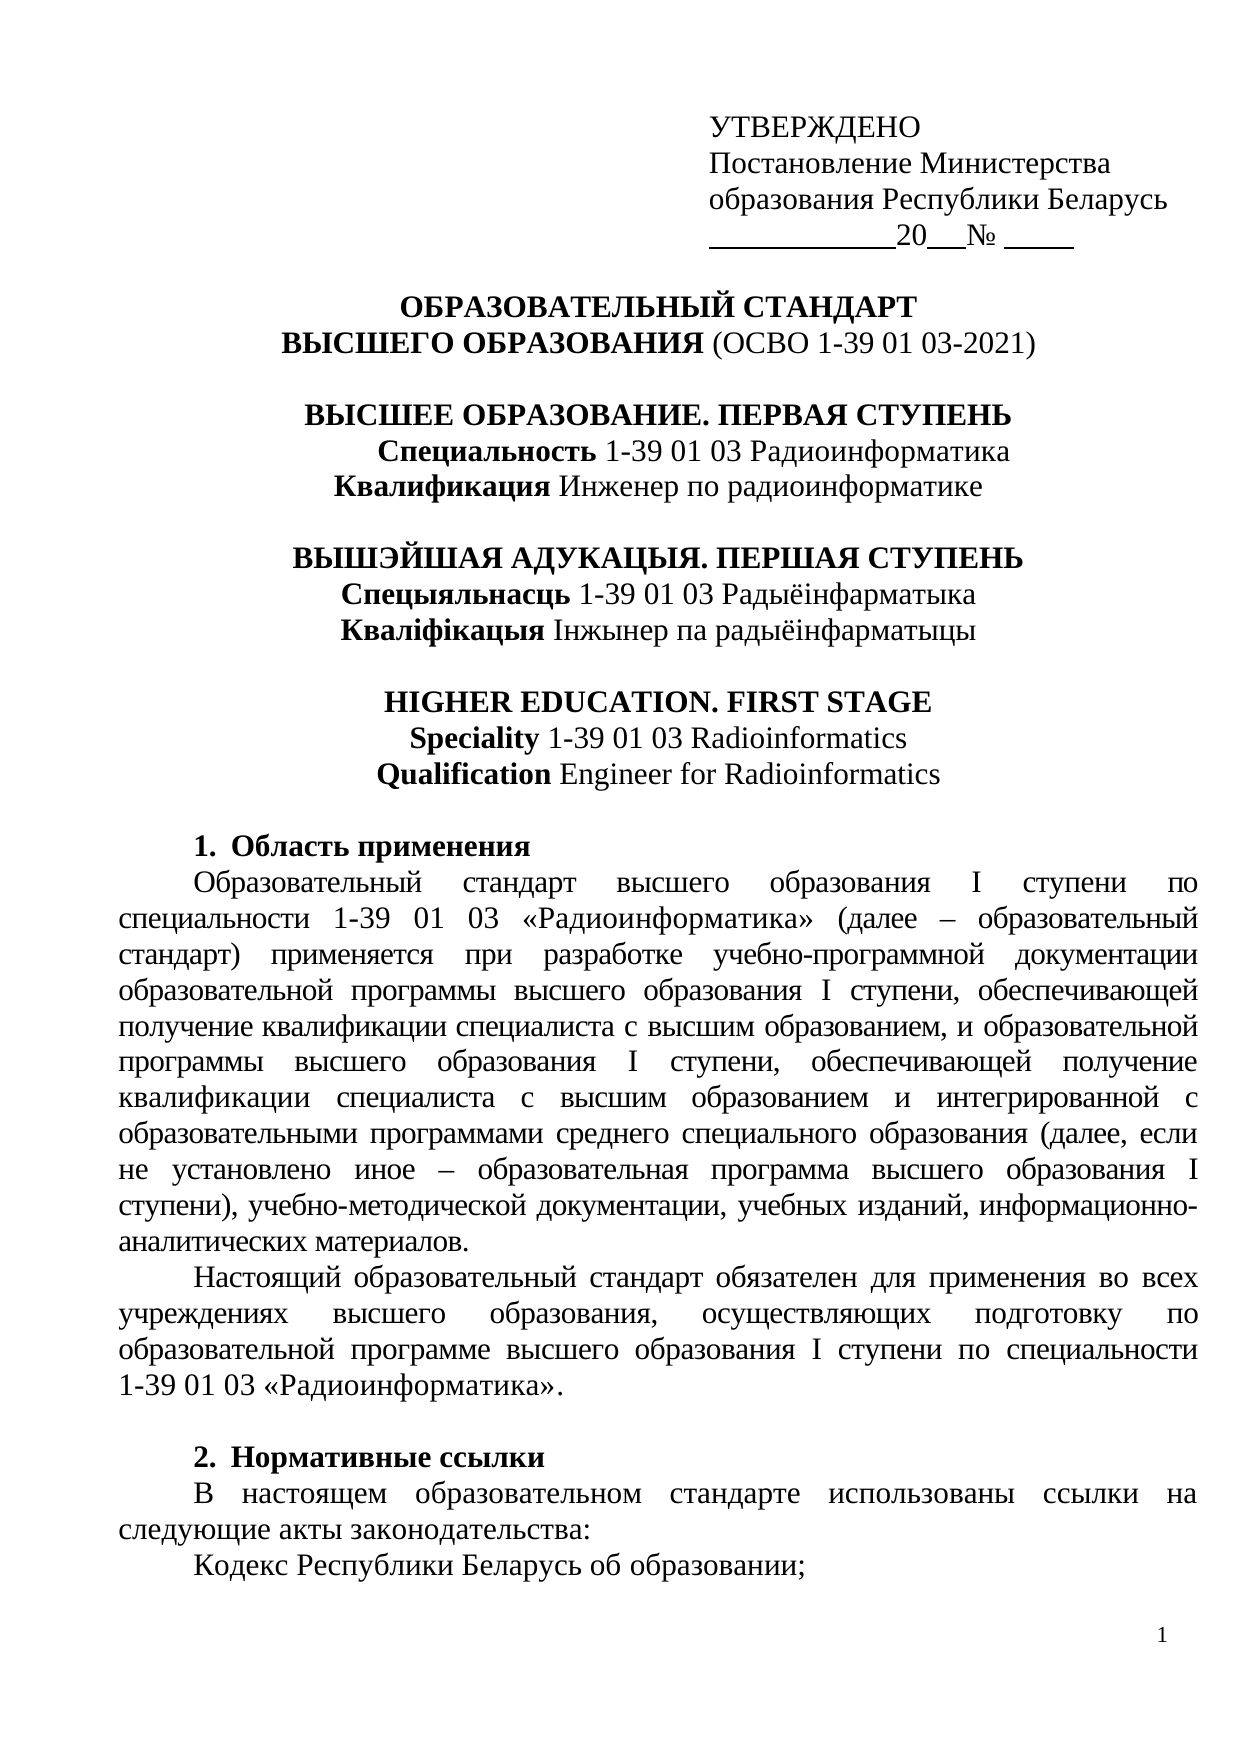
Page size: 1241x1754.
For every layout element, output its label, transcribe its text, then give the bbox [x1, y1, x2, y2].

text Кодекс Республики Беларусь об образовании; [118, 1546, 1198, 1582]
text Настоящий образовательный стандарт обязателен для применения во всех учреждениях высшего образования, осуществляющих подготовку по образовательной программе высшего образования I ступени по специальности 1-39 01 03 «Радиоинформатика». [118, 1258, 1198, 1402]
text Спецыяльнасць 1-39 01 03 Радыёiнфарматыка [118, 576, 1198, 611]
text Специальность 1-39 01 03 Радиоинформатика [189, 432, 1198, 468]
text ВЫСШЕЕ ОБРАЗОВАНИЕ. ПЕРВАЯ СТУПЕНЬ [118, 396, 1198, 432]
list Область применения [193, 827, 1198, 863]
list Нормативные ссылки [193, 1438, 1198, 1474]
text HIGHER EDUCATION. FIRST STAGE [118, 683, 1198, 719]
text Qualification Engineer for Radioinformatics [118, 755, 1198, 791]
text Speciality 1-39 01 03 Radioinformatics [118, 719, 1198, 755]
text ВЫШЭЙШАЯ АДУКАЦЫЯ. ПЕРШАЯ СТУПЕНЬ [118, 539, 1198, 576]
text Квалiфiкацыя Iнжынер па радыёiнфарматыцы [118, 611, 1198, 647]
text Квалификация Инженер по радиоинформатике [118, 468, 1198, 504]
text ВЫСШЕГО ОБРАЗОВАНИЯ (ОСВО 1-39 01 03-2021) [118, 324, 1198, 360]
text 20 № [709, 216, 1198, 252]
text УТВЕРЖДЕНО [709, 108, 1198, 144]
text ОБРАЗОВАТЕЛЬНЫЙ СТАНДАРТ [118, 288, 1198, 324]
text В настоящем образовательном стандарте использованы ссылки на следующие акты законодательства: [118, 1474, 1198, 1546]
text Образовательный стандарт высшего образования I ступени по специальности 1-39 01 03 «Радиоинформатика» (далее – образовательный стандарт) применяется при разработке учебно-программной документации образовательной программы высшего образования I ступени, обеспечивающей получение квалификации специалиста с высшим образованием, и образовательной программы высшего образования I ступени, обеспечивающей получение квалификации специалиста с высшим образованием и интегрированной с образовательными программами среднего специального образования (далее, если не установлено иное – образовательная программа высшего образования I ступени), учебно-методической документации, учебных изданий, информационно-аналитических материалов. [118, 863, 1198, 1258]
text Постановление Министерства образования Республики Беларусь [709, 144, 1198, 216]
